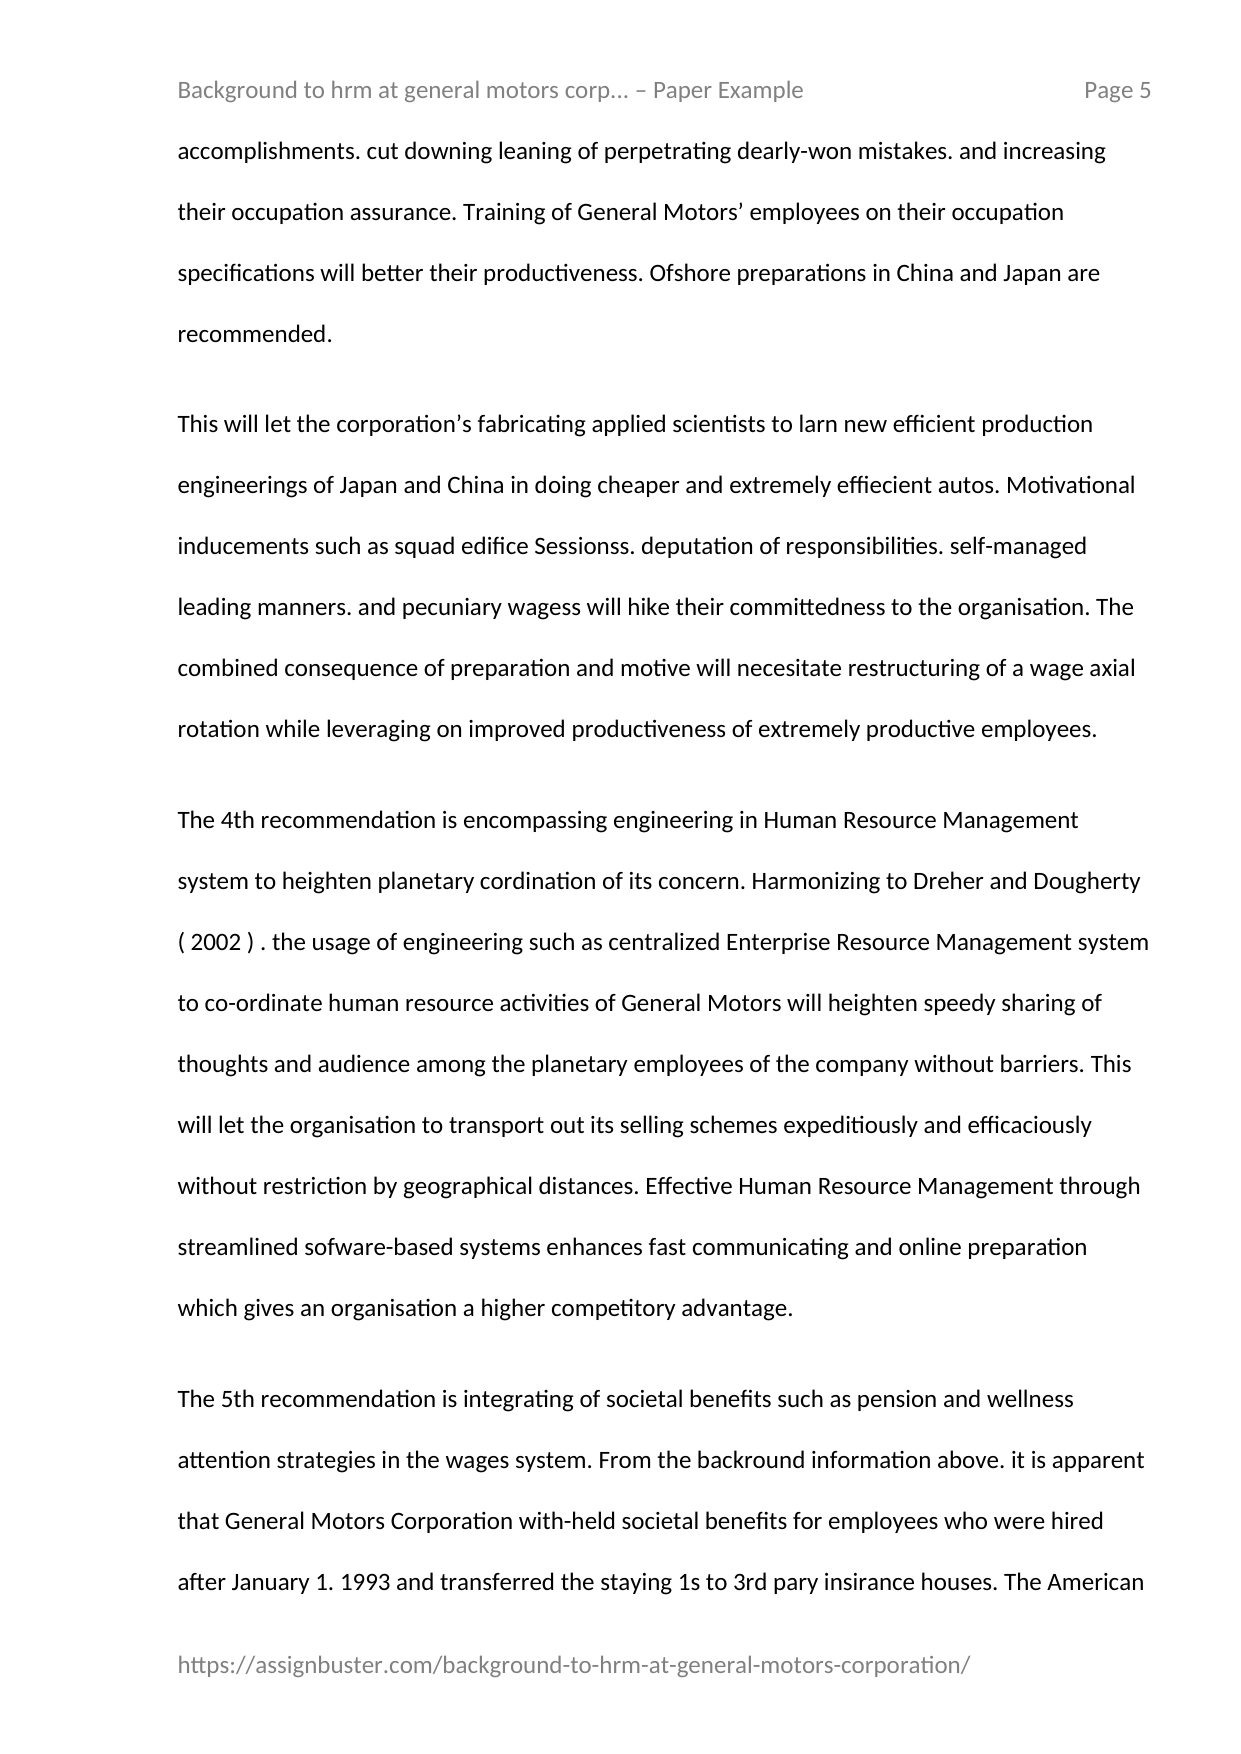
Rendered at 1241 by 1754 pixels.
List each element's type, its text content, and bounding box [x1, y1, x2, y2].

text The 4th recommendation is encompassing engineering in Human Resource Management system to heighten planetary cordination of its concern. Harmonizing to Dreher and Dougherty ( 2002 ) . the usage of engineering such as centralized Enterprise Resource Management system to co-ordinate human resource activities of General Motors will heighten speedy sharing of thoughts and audience among the planetary employees of the company without barriers. This will let the organisation to transport out its selling schemes expeditiously and efficaciously without restriction by geographical distances. Effective Human Resource Management through streamlined sofware-based systems enhances fast communicating and online preparation which gives an organisation a higher competitory advantage. [177, 804, 1152, 1323]
text This will let the corporation’s fabricating applied scientists to larn new efficient production engineerings of Japan and China in doing cheaper and extremely effiecient autos. Motivational inducements such as squad edifice Sessionss. deputation of responsibilities. self-managed leading manners. and pecuniary wagess will hike their committedness to the organisation. The combined consequence of preparation and motive will necesitate restructuring of a wage axial rotation while leveraging on improved productiveness of extremely productive employees. [177, 408, 1152, 744]
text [177, 1383, 1152, 1597]
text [177, 135, 1152, 348]
